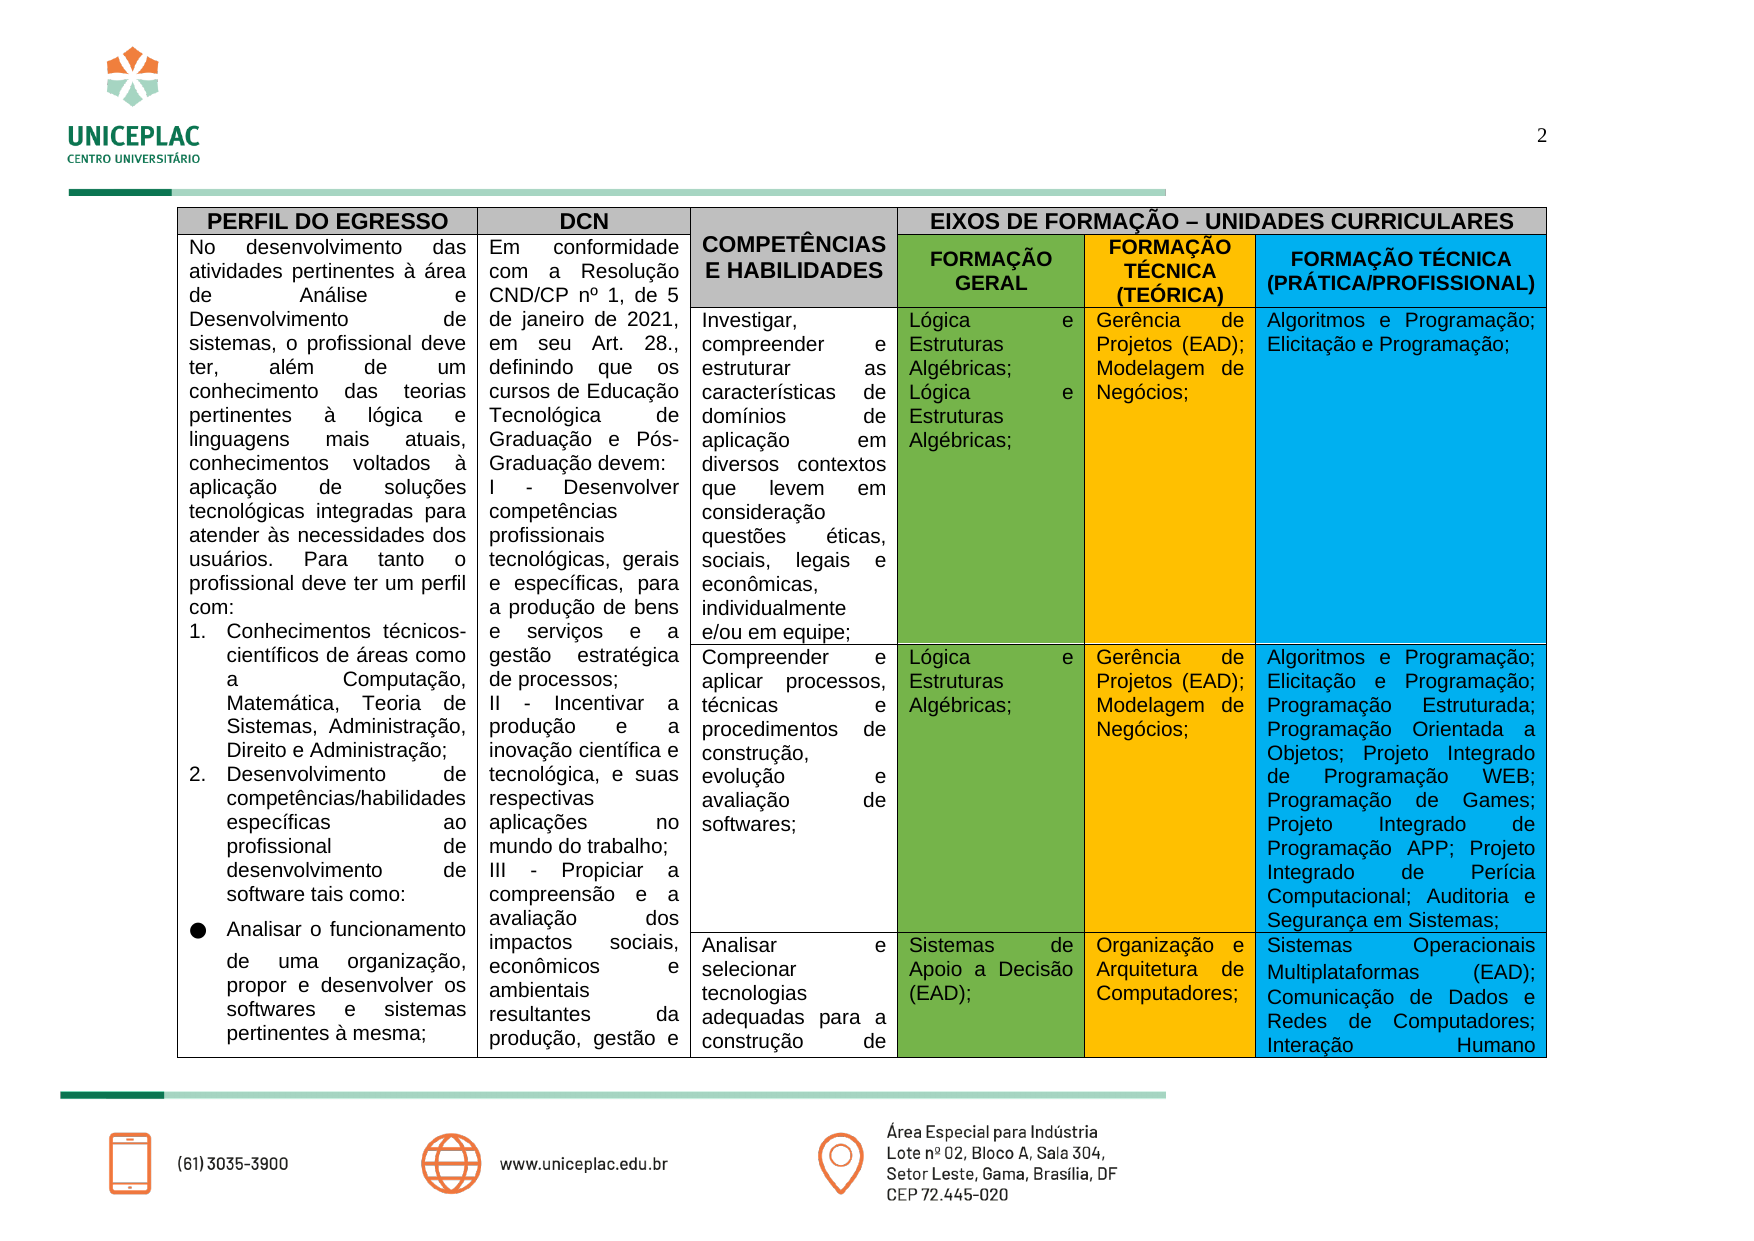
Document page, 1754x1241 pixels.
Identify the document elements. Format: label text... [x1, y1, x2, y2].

table_cell Investigar, compreender e estruturar as características de domínios de aplicação em diversos contextos que levem em consideração questões éticas, sociais, legais e econômicas, individualmente e/ou em equipe; [691, 308, 897, 643]
table_cell Gerência de Projetos (EAD); Modelagem de Negócios; [1085, 308, 1255, 643]
table_cell FORMAÇÃO GERAL [898, 235, 1084, 307]
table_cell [1085, 933, 1255, 1057]
table_cell Lógica e Estruturas Algébricas; Lógica e Estruturas Algébricas; [898, 308, 1084, 643]
table_cell Gerência de Projetos (EAD); Modelagem de Negócios; [1085, 645, 1255, 932]
table_header COMPETÊNCIAS E HABILIDADES [691, 208, 897, 307]
table_cell Algoritmos e Programação; Elicitação e Programação; [1256, 308, 1546, 643]
table_cell No desenvolvimento das atividades pertinentes à área de Análise e Desenvolvimento de sistemas, o profissional deve ter, além de um conhecimento das teorias pertinentes à lógica e linguagens mais atuais, conhecimentos voltados à aplicação de soluções tecnológicas integradas para atender às necessidades dos usuários. Para tanto o profissional deve ter um perfil com: Conhecimentos técnicos-científicos de áreas como a Computação, Matemática, Teoria de Sistemas, Administração, Direito e Administração; Desenvolvimento de competências/habilidades específicas ao profissional de desenvolvimento de software tais como: Analisar o funcionamento de uma organização, propor e desenvolver os softwares e sistemas pertinentes à mesma; Utilizar as tecnologias de informação na solução de problemas em aplicações específicas; Aplicar conhecimentos de forma independente e inovadora, evoluindo e contribuindo para a busca de soluções tecnológicas mais ideais aos diferentes problemas encontrados nas organizações; Interagir com os usuários de diferentes sistemas, com suas respectivas necessidades, a fim de conceber, desenvolver, gerenciar e aprimorar os softwares no que tange ao tratamento dos dados; Conceber, projetar e desenvolver soluções para problemas, por meio do desenvolvimento de softwares. Associado ao perfil técnico-científico é esperado que o egresso desenvolva competências humanísticas, voltadas aos itens abaixo elencados: Reconhecer e valorizar a identidade, a história e a cultura dos afro-brasileiros, Reconhecer e valorizar a dimensão histórica, social, antropológica oriundas da realidade brasileira, buscando combater o racismo e as discriminações que atingem particularmente os negros e os índios. Compreender as noções básicas sobre o meio ambiente, perceber relações que condicionam a vida para posicionar-se de forma crítica diante do mundo, dominar métodos de manejo e conservação ambiental. Reconhecer e respeitar a pluralidade e a diversidade individual e cultural. [178, 235, 477, 1057]
table_cell FORMAÇÃO TÉCNICA (TEÓRICA) [1085, 235, 1255, 307]
table_header PERFIL DO EGRESSO [178, 208, 477, 234]
table_header EIXOS DE FORMAÇÃO – UNIDADES CURRICULARES [898, 208, 1546, 234]
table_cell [1256, 933, 1546, 1057]
table_header DCN [478, 208, 690, 234]
table_cell Lógica e Estruturas Algébricas; [898, 645, 1084, 932]
picture [50, 23, 1183, 219]
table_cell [898, 933, 1084, 1057]
picture [42, 1049, 1184, 1241]
table_cell Algoritmos e Programação; Elicitação e Programação; Programação Estruturada; Programação Orientada a Objetos; Projeto Integrado de Programação WEB; Programação de Games; Projeto Integrado de Programação APP; Projeto Integrado de Perícia Computacional; Auditoria e Segurança em Sistemas; [1256, 645, 1546, 932]
table_cell Compreender e aplicar processos, técnicas e procedimentos de construção, evolução e avaliação de softwares; [691, 645, 897, 932]
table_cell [691, 933, 897, 1057]
table_cell Em conformidade com a Resolução CND/CP nº 1, de 5 de janeiro de 2021, em seu Art. 28., definindo que os cursos de Educação Tecnológica de Graduação e Pós-Graduação devem: I - Desenvolver competências profissionais tecnológicas, gerais e específicas, para a produção de bens e serviços e a gestão estratégica de processos; II - Incentivar a produção e a inovação científica e tecnológica, e suas respectivas aplicações no mundo do trabalho; III - Propiciar a compreensão e a avaliação dos impactos sociais, econômicos e ambientais resultantes da produção, gestão e incorporação de novas tecnologias; IV - Promover a capacidade de continuar aprendendo e de acompanhar as mudanças nas condições de trabalho, bem como propiciar o prosseguimento de estudos; V - Adotar a flexibilidade, a interdisciplinaridade, a contextualização e a atualização permanente dos cursos e seus currículos; VI - Garantir a identidade do perfil profissional de conclusão de curso e da respectiva organização curricular; e VII - Incentivar o desenvolvimento da capacidade empreendedora e da compreensão do processo tecnológico, em suas causas e efeitos. [478, 235, 690, 1057]
table_cell FORMAÇÃO TÉCNICA (PRÁTICA/PROFISSIONAL) [1256, 235, 1546, 307]
